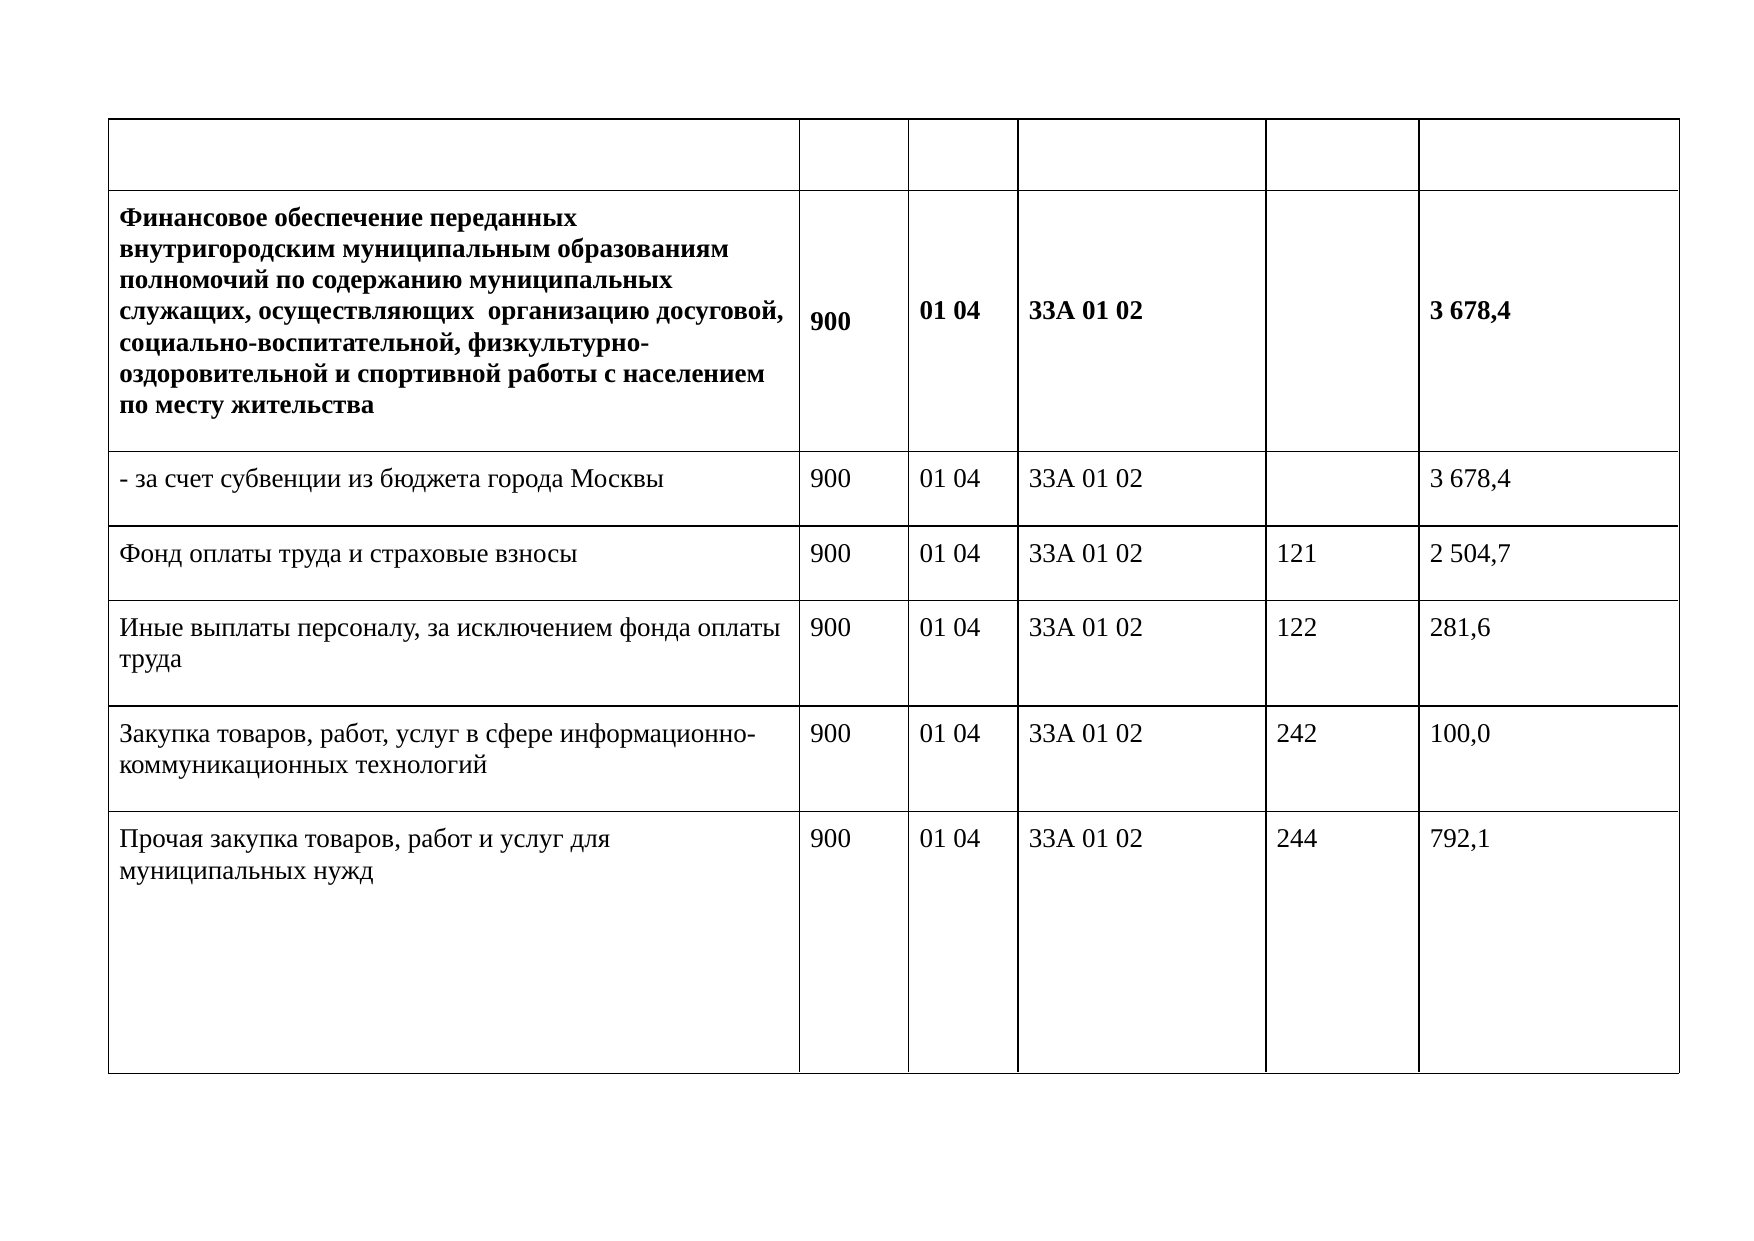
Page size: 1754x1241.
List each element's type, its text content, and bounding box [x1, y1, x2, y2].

table_cell 900 [800, 707, 908, 811]
table_cell 900 [800, 452, 908, 525]
table_cell 900 [800, 601, 908, 705]
table_cell 2 [800, 120, 908, 189]
table_cell 01 04 [908, 812, 1018, 1073]
table_cell [1267, 191, 1418, 451]
table_cell 01 04 [909, 191, 1017, 451]
table_cell [1267, 452, 1418, 525]
table_cell 121 [1267, 527, 1418, 600]
table_cell 33А 01 02 [1019, 452, 1265, 525]
table_cell 33А 01 02 [1019, 191, 1265, 451]
table_cell 792,1 [1419, 811, 1679, 1073]
table_cell 244 [1266, 812, 1418, 1073]
table_cell 33А 01 02 [1019, 527, 1265, 600]
table_cell Закупка товаров, работ, услуг в сфере информационно-коммуникационных технологий [109, 707, 799, 811]
table_cell 01 04 [909, 707, 1017, 811]
table_cell 33А 01 02 [1018, 812, 1266, 1073]
table_cell 900 [799, 812, 908, 1073]
table_cell 122 [1267, 601, 1418, 705]
table_cell - за счет субвенции из бюджета города Москвы [109, 452, 799, 525]
table_cell 100,0 [1420, 705, 1679, 811]
table_cell 242 [1267, 707, 1418, 811]
table_cell 01 04 [909, 527, 1017, 600]
table_cell 01 04 [909, 601, 1017, 705]
table_cell Прочая закупка товаров, работ и услуг для муниципальных нужд [109, 812, 799, 1073]
table_cell 4 [1019, 120, 1265, 189]
table_cell 6 [1420, 120, 1679, 189]
table_cell 3 [909, 120, 1017, 189]
table_cell Иные выплаты персоналу, за исключением фонда оплаты труда [109, 601, 799, 705]
table_cell 900 [800, 191, 908, 451]
table_cell 33А 01 02 [1019, 707, 1265, 811]
table_cell Финансовое обеспечение переданных внутригородским муниципальным образованиям полномочий по содержанию муниципальных служащих, осуществляющих организацию досуговой, социально-воспитательной, физкультурно-оздоровительной и спортивной работы с населением по месту жительства [109, 191, 799, 451]
table_cell 5 [1267, 120, 1418, 189]
table_cell 01 04 [909, 452, 1017, 525]
table_cell 33А 01 02 [1019, 601, 1265, 705]
table_cell 2 504,7 [1420, 525, 1679, 600]
table_cell 281,6 [1420, 600, 1679, 705]
table_cell 3 678,4 [1420, 451, 1679, 525]
table_cell 900 [800, 527, 908, 600]
table_cell Фонд оплаты труда и страховые взносы [109, 527, 799, 600]
table_cell 1 [109, 120, 799, 189]
table_cell 3 678,4 [1420, 190, 1679, 451]
